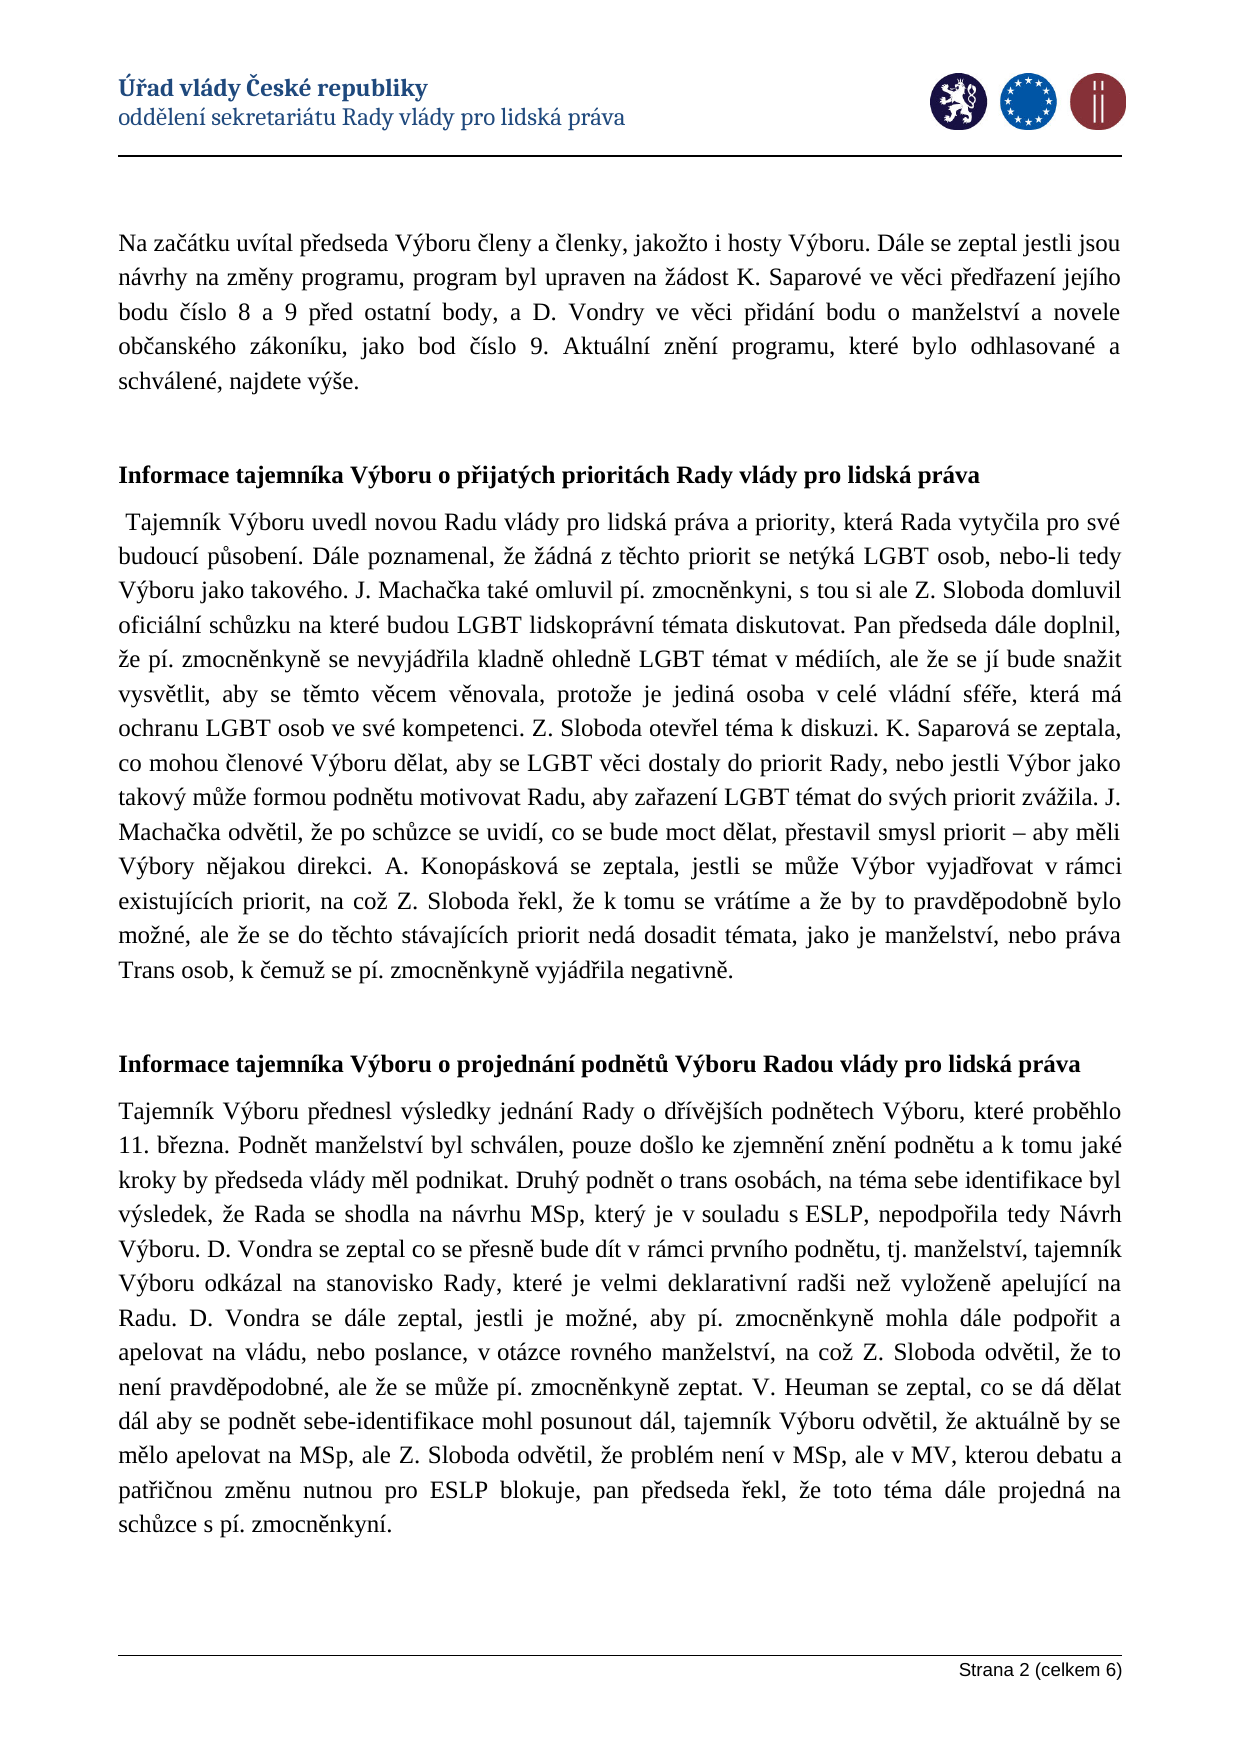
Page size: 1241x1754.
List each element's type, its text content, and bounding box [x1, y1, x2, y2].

text Informace tajemníka Výboru o projednání podnětů Výboru Radou vlády pro lidská práva [118, 1049, 1122, 1078]
text Informace tajemníka Výboru o přijatých prioritách Rady vlády pro lidská práva [118, 460, 1122, 488]
text Na začátku uvítal předseda Výboru členy a členky, jakožto i hosty Výboru. Dále se zeptal jestli jsou návrhy na změny programu, program byl upraven na žádost K. Saparové ve věci předřazení jejího bodu číslo 8 a 9 před ostatní body, a D. Vondry ve věci přidání bodu o manželství a novele občanského zákoníku, jako bod číslo 9. Aktuální znění programu, které bylo odhlasované a schválené, najdete výše. [118, 228, 1122, 394]
text Tajemník Výboru přednesl výsledky jednání Rady o dřívějších podnětech Výboru, které proběhlo 11. března. Podnět manželství byl schválen, pouze došlo ke zjemnění znění podnětu a k tomu jaké kroky by předseda vlády měl podnikat. Druhý podnět o trans osobách, na téma sebe identifikace byl výsledek, že Rada se shodla na návrhu MSp, který je v souladu s ESLP, nepodpořila tedy Návrh Výboru. D. Vondra se zeptal co se přesně bude dít v rámci prvního podnětu, tj. manželství, tajemník Výboru odkázal na stanovisko Rady, které je velmi deklarativní radši než vyloženě apelující na Radu. D. Vondra se dále zeptal, jestli je možné, aby pí. zmocněnkyně mohla dále podpořit a apelovat na vládu, nebo poslance, v otázce rovného manželství, na což Z. Sloboda odvětil, že to není pravděpodobné, ale že se může pí. zmocněnkyně zeptat. V. Heuman se zeptal, co se dá dělat dál aby se podnět sebe-identifikace mohl posunout dál, tajemník Výboru odvětil, že aktuálně by se mělo apelovat na MSp, ale Z. Sloboda odvětil, že problém není v MSp, ale v MV, kterou debatu a patřičnou změnu nutnou pro ESLP blokuje, pan předseda řekl, že toto téma dále projedná na schůzce s pí. zmocněnkyní. [118, 1096, 1122, 1538]
text Tajemník Výboru uvedl novou Radu vlády pro lidská práva a priority, která Rada vytyčila pro své budoucí působení. Dále poznamenal, že žádná z těchto priorit se netýká LGBT osob, nebo-li tedy Výboru jako takového. J. Machačka také omluvil pí. zmocněnkyni, s tou si ale Z. Sloboda domluvil oficiální schůzku na které budou LGBT lidskoprávní témata diskutovat. Pan předseda dále doplnil, že pí. zmocněnkyně se nevyjádřila kladně ohledně LGBT témat v médiích, ale že se jí bude snažit vysvětlit, aby se těmto věcem věnovala, protože je jediná osoba v celé vládní sféře, která má ochranu LGBT osob ve své kompetenci. Z. Sloboda otevřel téma k diskuzi. K. Saparová se zeptala, co mohou členové Výboru dělat, aby se LGBT věci dostaly do priorit Rady, nebo jestli Výbor jako takový může formou podnětu motivovat Radu, aby zařazení LGBT témat do svých priorit zvážila. J. Machačka odvětil, že po schůzce se uvidí, co se bude moct dělat, přestavil smysl priorit – aby měli Výbory nějakou direkci. A. Konopásková se zeptala, jestli se může Výbor vyjadřovat v rámci existujících priorit, na což Z. Sloboda řekl, že k tomu se vrátíme a že by to pravděpodobně bylo možné, ale že se do těchto stávajících priorit nedá dosadit témata, jako je manželství, nebo práva Trans osob, k čemuž se pí. zmocněnkyně vyjádřila negativně. [118, 507, 1122, 984]
picture [930, 73, 1126, 130]
